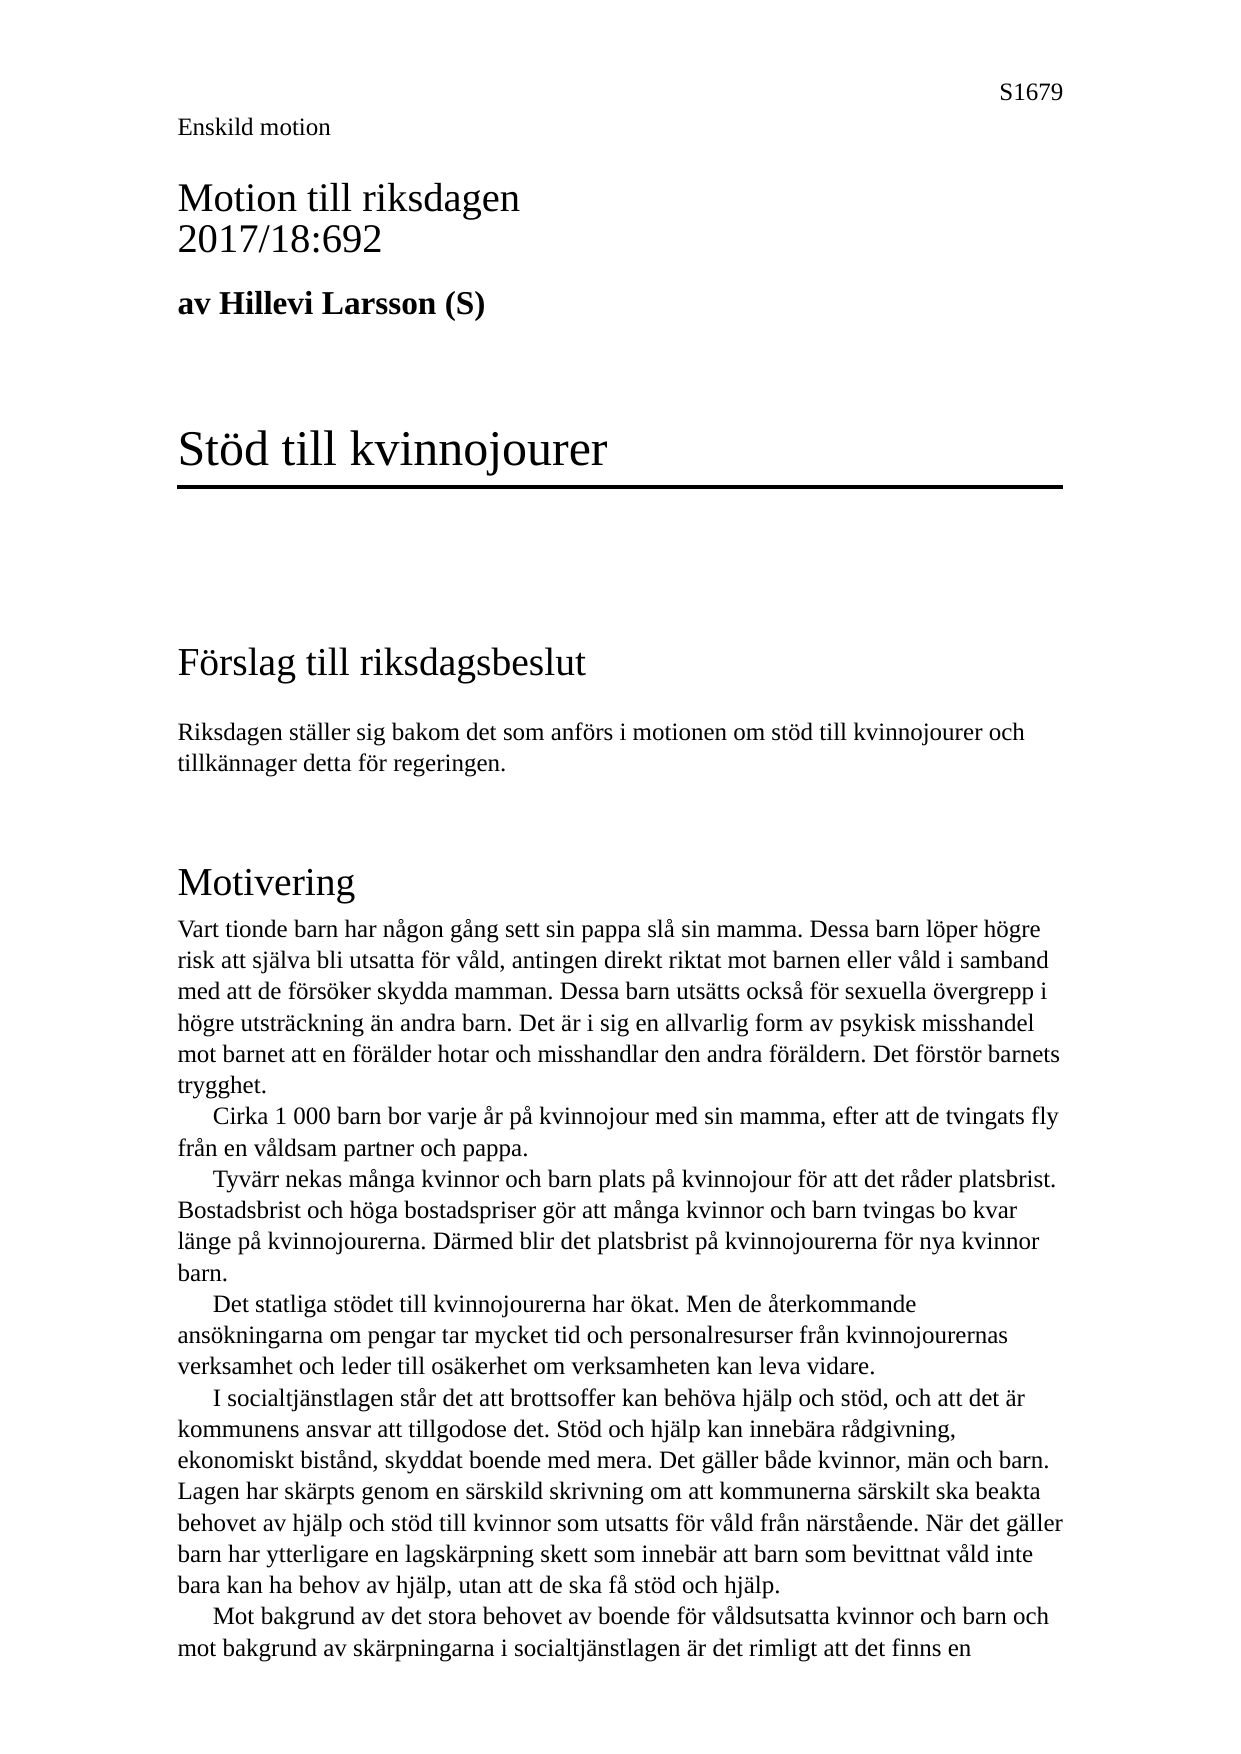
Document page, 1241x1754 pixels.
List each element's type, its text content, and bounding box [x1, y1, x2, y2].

text Det statliga stödet till kvinnojourerna har ökat. Men de återkommande ansökningarna om pengar tar mycket tid och personalresurser från kvinnojourernas verksamhet och leder till osäkerhet om verksamheten kan leva vidare. [177, 1286, 1063, 1380]
text Vart tionde barn har någon gång sett sin pappa slå sin mamma. Dessa barn löper högre risk att själva bli utsatta för våld, antingen direkt riktat mot barnen eller våld i samband med att de försöker skydda mamman. Dessa barn utsätts också för sexuella övergrepp i högre utsträckning än andra barn. Det är i sig en allvarlig form av psykisk misshandel mot barnet att en förälder hotar och misshandlar den andra föräldern. Det förstör barnets trygghet. [177, 911, 1063, 1099]
text I socialtjänstlagen står det att brottsoffer kan behöva hjälp och stöd, och att det är kommunens ansvar att tillgodose det. Stöd och hjälp kan innebära rådgivning, ekonomiskt bistånd, skyddat boende med mera. Det gäller både kvinnor, män och barn. Lagen har skärpts genom en särskild skrivning om att kommunerna särskilt ska beakta behovet av hjälp och stöd till kvinnor som utsatts för våld från närstående. När det gäller barn har ytterligare en lagskärpning skett som innebär att barn som bevittnat våld inte bara kan ha behov av hjälp, utan att de ska få stöd och hjälp. [177, 1380, 1063, 1599]
text Tyvärr nekas många kvinnor och barn plats på kvinnojour för att det råder platsbrist. Bostadsbrist och höga bostadspriser gör att många kvinnor och barn tvingas bo kvar länge på kvinnojourerna. Därmed blir det platsbrist på kvinnojourerna för nya kvinnor barn. [177, 1161, 1063, 1286]
text Cirka 1 000 barn bor varje år på kvinnojour med sin mamma, efter att de tvingats fly från en våldsam partner och pappa. [177, 1099, 1063, 1161]
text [177, 1599, 1063, 1661]
